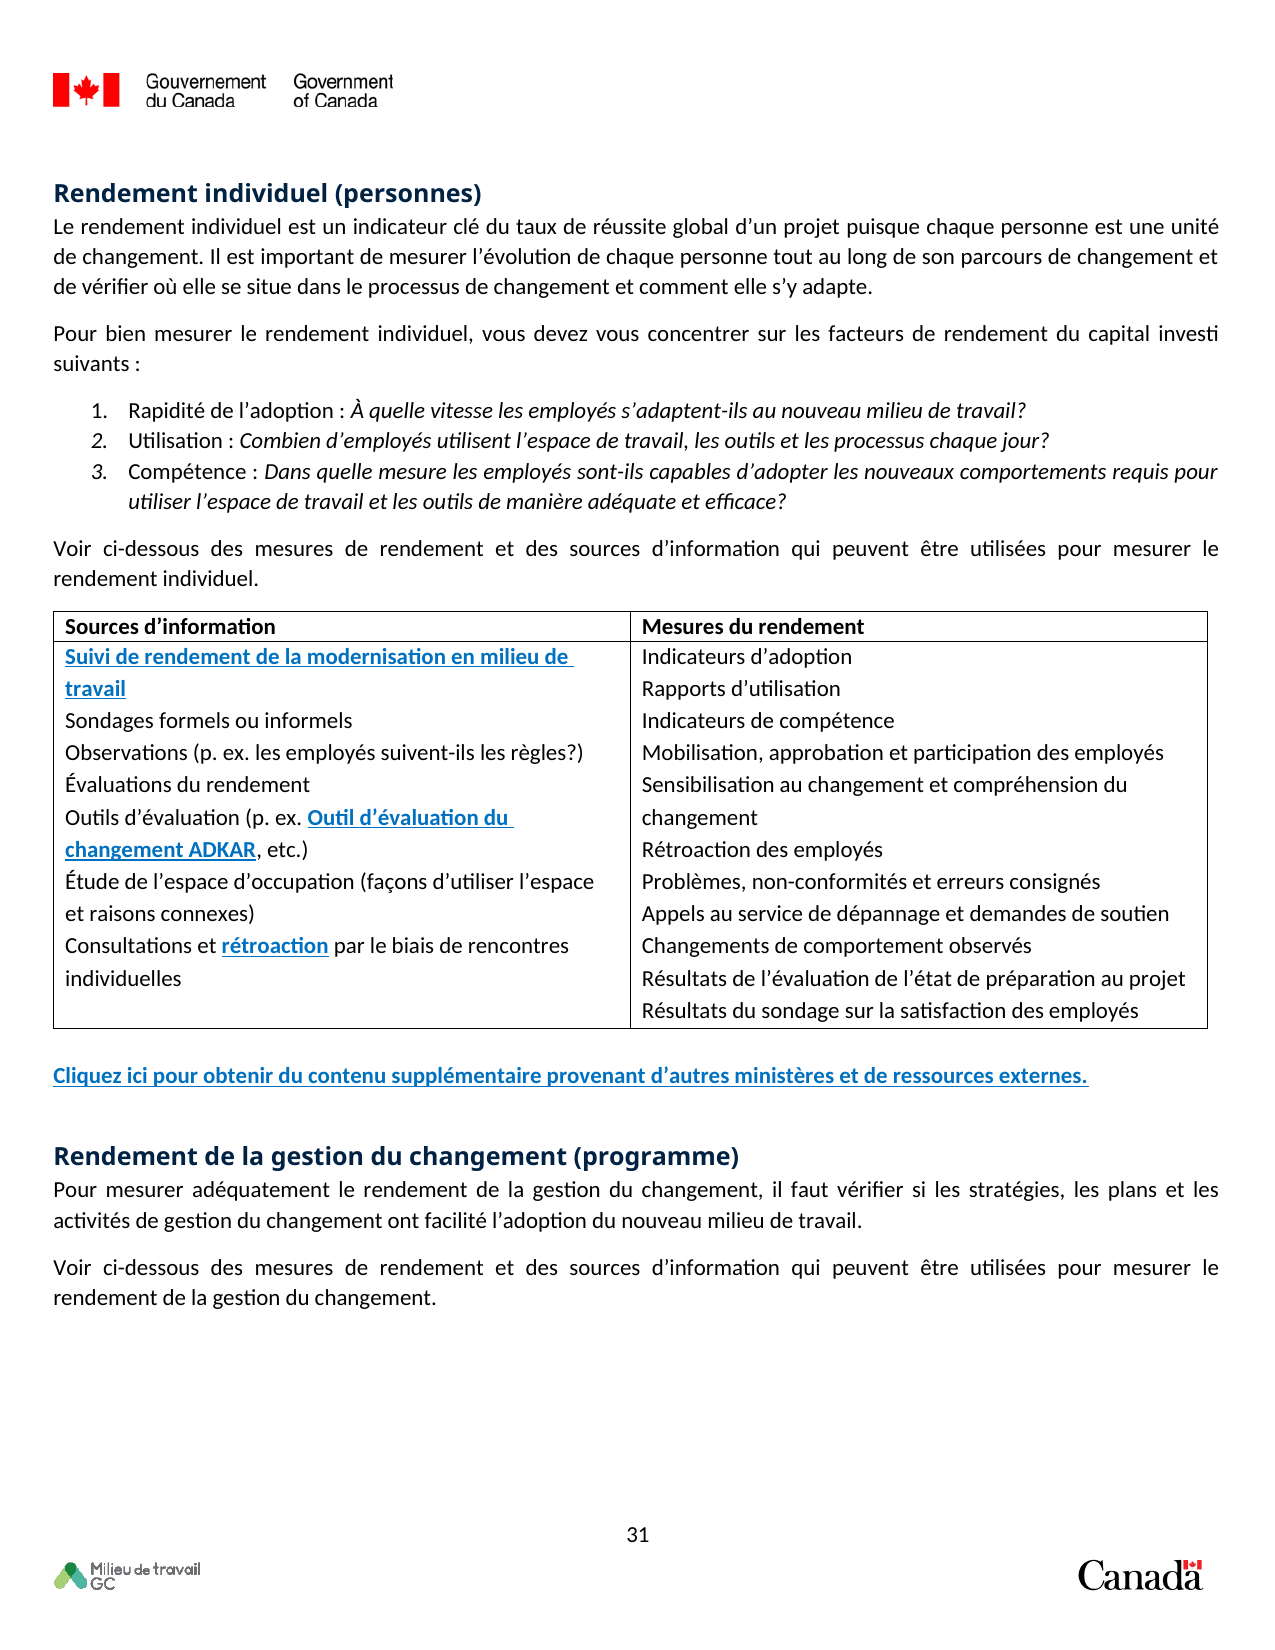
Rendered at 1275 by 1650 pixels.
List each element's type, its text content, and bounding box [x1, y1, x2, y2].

text Pour bien mesurer le rendement individuel, vous devez vous concentrer sur les facteurs de rendement du capital investi suivants : [53, 319, 1222, 377]
picture [53, 73, 393, 107]
text Cliquez ici pour obtenir du contenu supplémentaire provenant d’autres ministères et de ressources externes. [53, 1062, 1222, 1090]
list Utilisation : Combien d’employés utilisent l’espace de travail, les outils et les processus chaque jour? [91, 427, 1222, 454]
table_cell Suivi de rendement de la modernisation en milieu de travail Sondages formels ou informels Observations (p. ex. les employés suivent-ils les règles?) Évaluations du rendement Outils d’évaluation (p. ex. Outil d’évaluation du changement ADKAR, etc.) Étude de l’espace d’occupation (façons d’utiliser l’espace et raisons connexes) Consultations et rétroaction par le biais de rencontres individuelles [54, 642, 630, 1028]
text Voir ci-dessous des mesures de rendement et des sources d’information qui peuvent être utilisées pour mesurer le rendement individuel. [53, 534, 1222, 592]
text Voir ci-dessous des mesures de rendement et des sources d’information qui peuvent être utilisées pour mesurer le rendement de la gestion du changement. [53, 1253, 1222, 1311]
text Pour mesurer adéquatement le rendement de la gestion du changement, il faut vérifier si les stratégies, les plans et les activités de gestion du changement ont facilité l’adoption du nouveau milieu de travail. [53, 1176, 1222, 1234]
subtitle Rendement de la gestion du changement (programme) [53, 1139, 1222, 1173]
table_cell Indicateurs d’adoption Rapports d’utilisation Indicateurs de compétence Mobilisation, approbation et participation des employés Sensibilisation au changement et compréhension du changement Rétroaction des employés Problèmes, non-conformités et erreurs consignés Appels au service de dépannage et demandes de soutien Changements de comportement observés Résultats de l’évaluation de l’état de préparation au projet Résultats du sondage sur la satisfaction des employés [631, 642, 1207, 1028]
subtitle Rendement individuel (personnes) [53, 175, 1222, 209]
list Rapidité de l’adoption : À quelle vitesse les employés s’adaptent-ils au nouveau milieu de travail? [91, 396, 1222, 424]
text Le rendement individuel est un indicateur clé du taux de réussite global d’un projet puisque chaque personne est une unité de changement. Il est important de mesurer l’évolution de chaque personne tout au long de son parcours de changement et de vérifier où elle se situe dans le processus de changement et comment elle s’y adapte. [53, 212, 1222, 300]
picture [1078, 1557, 1206, 1591]
table_header Sources d’information [54, 612, 630, 641]
list Compétence : Dans quelle mesure les employés sont-ils capables d’adopter les nouveaux comportements requis pour utiliser l’espace de travail et les outils de manière adéquate et efficace? [91, 457, 1222, 515]
table_header Mesures du rendement [631, 612, 1207, 641]
picture [53, 1561, 201, 1591]
